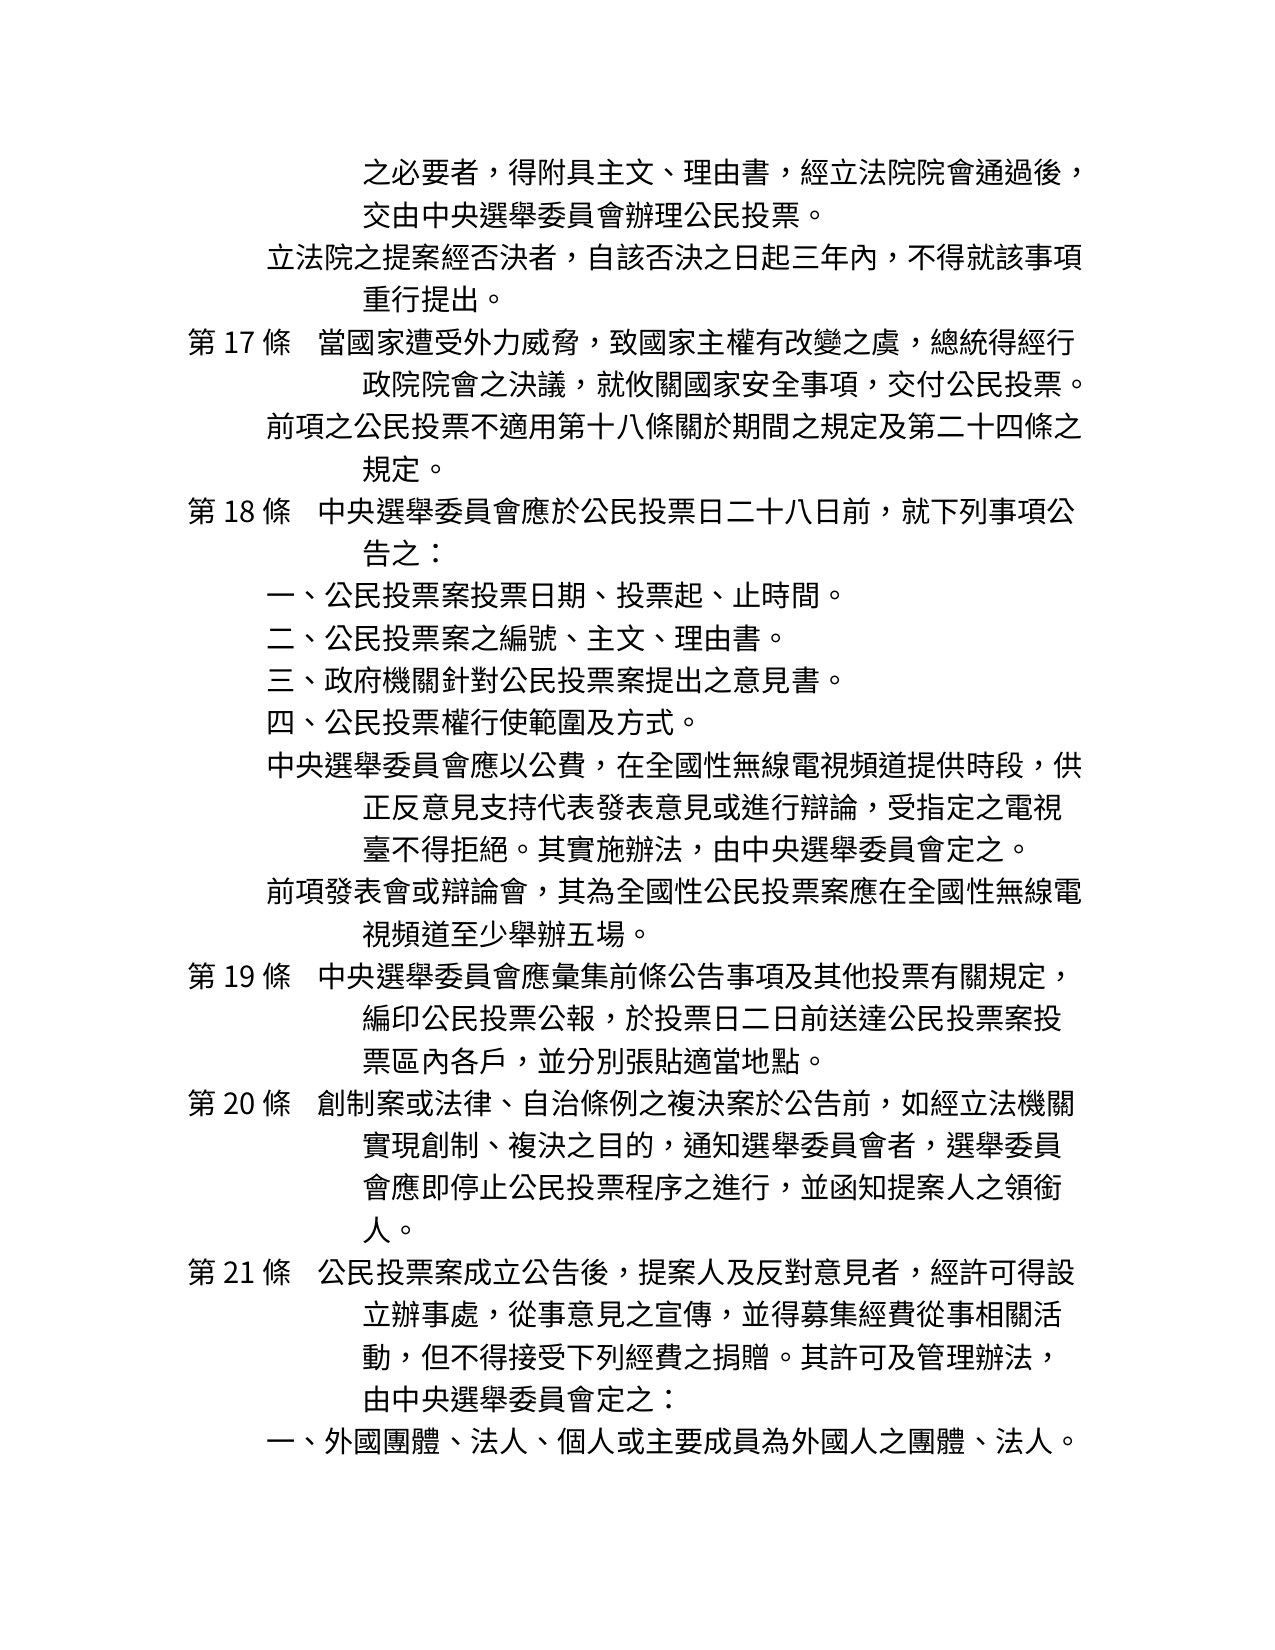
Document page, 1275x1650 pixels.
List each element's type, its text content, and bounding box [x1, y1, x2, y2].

text 中央選舉委員會應以公費，在全國性無線電視頻道提供時段，供正反意見支持代表發表意見或進行辯論，受指定之電視臺不得拒絕。其實施辦法，由中央選舉委員會定之。 [187, 742, 1087, 869]
text 立法院之提案經否決者，自該否決之日起三年內，不得就該事項重行提出。 [187, 234, 1087, 319]
text 第 18 條 中央選舉委員會應於公民投票日二十八日前，就下列事項公告之： [187, 488, 1087, 573]
text 第 17 條 當國家遭受外力威脅，致國家主權有改變之虞，總統得經行政院院會之決議，就攸關國家安全事項，交付公民投票。 [187, 319, 1087, 404]
text 二、公民投票案之編號、主文、理由書。 [187, 615, 1087, 657]
text 前項之公民投票不適用第十八條關於期間之規定及第二十四條之規定。 [187, 404, 1087, 488]
text 第 21 條 公民投票案成立公告後，提案人及反對意見者，經許可得設立辦事處，從事意見之宣傳，並得募集經費從事相關活動，但不得接受下列經費之捐贈。其許可及管理辦法，由中央選舉委員會定之： [187, 1249, 1087, 1419]
text 一、公民投票案投票日期、投票起、止時間。 [187, 573, 1087, 615]
text 第 20 條 創制案或法律、自治條例之複決案於公告前，如經立法機關實現創制、複決之目的，通知選舉委員會者，選舉委員會應即停止公民投票程序之進行，並函知提案人之領銜人。 [187, 1080, 1087, 1249]
text 四、公民投票權行使範圍及方式。 [187, 700, 1087, 742]
text 第 19 條 中央選舉委員會應彙集前條公告事項及其他投票有關規定，編印公民投票公報，於投票日二日前送達公民投票案投票區內各戶，並分別張貼適當地點。 [187, 953, 1087, 1080]
text 一、外國團體、法人、個人或主要成員為外國人之團體、法人。 [187, 1419, 1087, 1461]
text 前項發表會或辯論會，其為全國性公民投票案應在全國性無線電視頻道至少舉辦五場。 [187, 869, 1087, 953]
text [187, 150, 1087, 234]
text 三、政府機關針對公民投票案提出之意見書。 [187, 657, 1087, 700]
